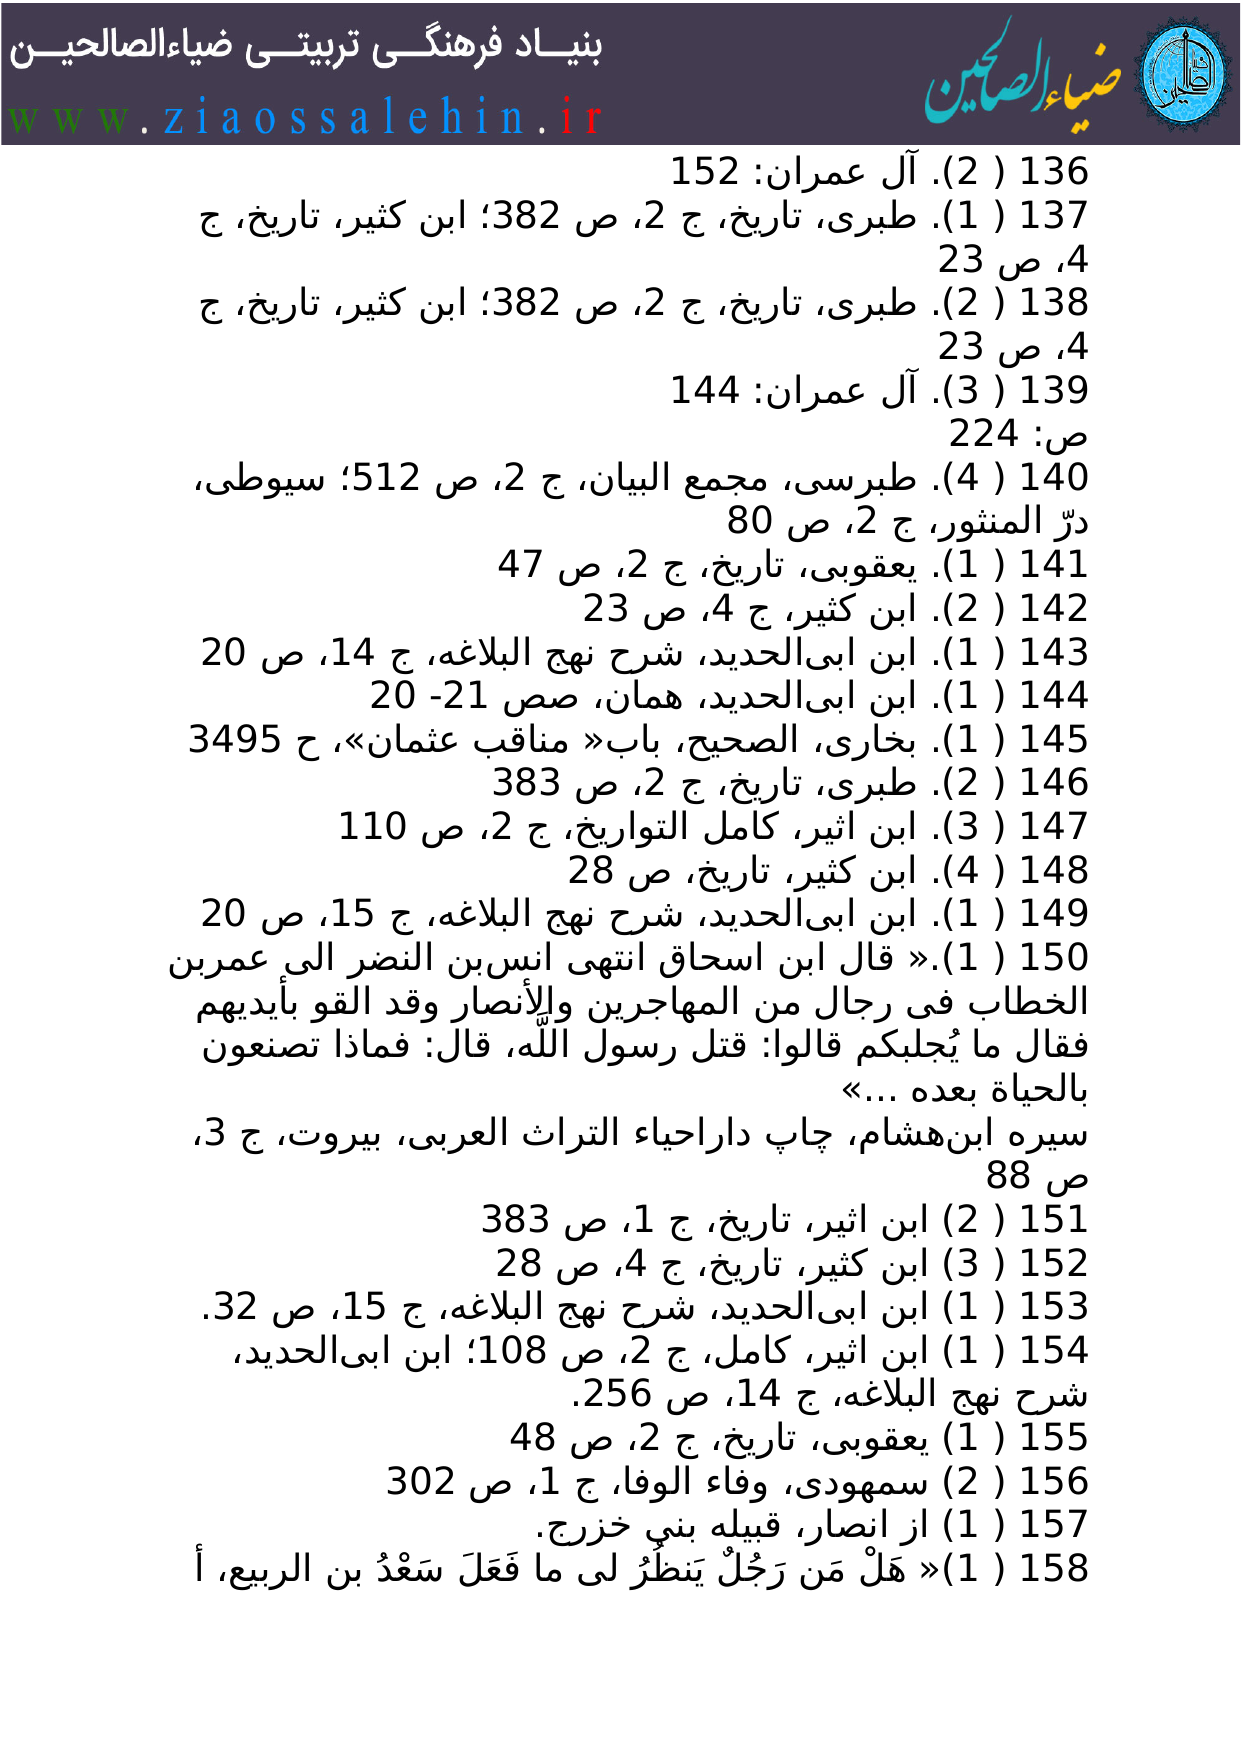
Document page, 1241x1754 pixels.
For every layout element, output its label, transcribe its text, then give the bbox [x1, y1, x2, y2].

picture [1, 3, 1241, 145]
